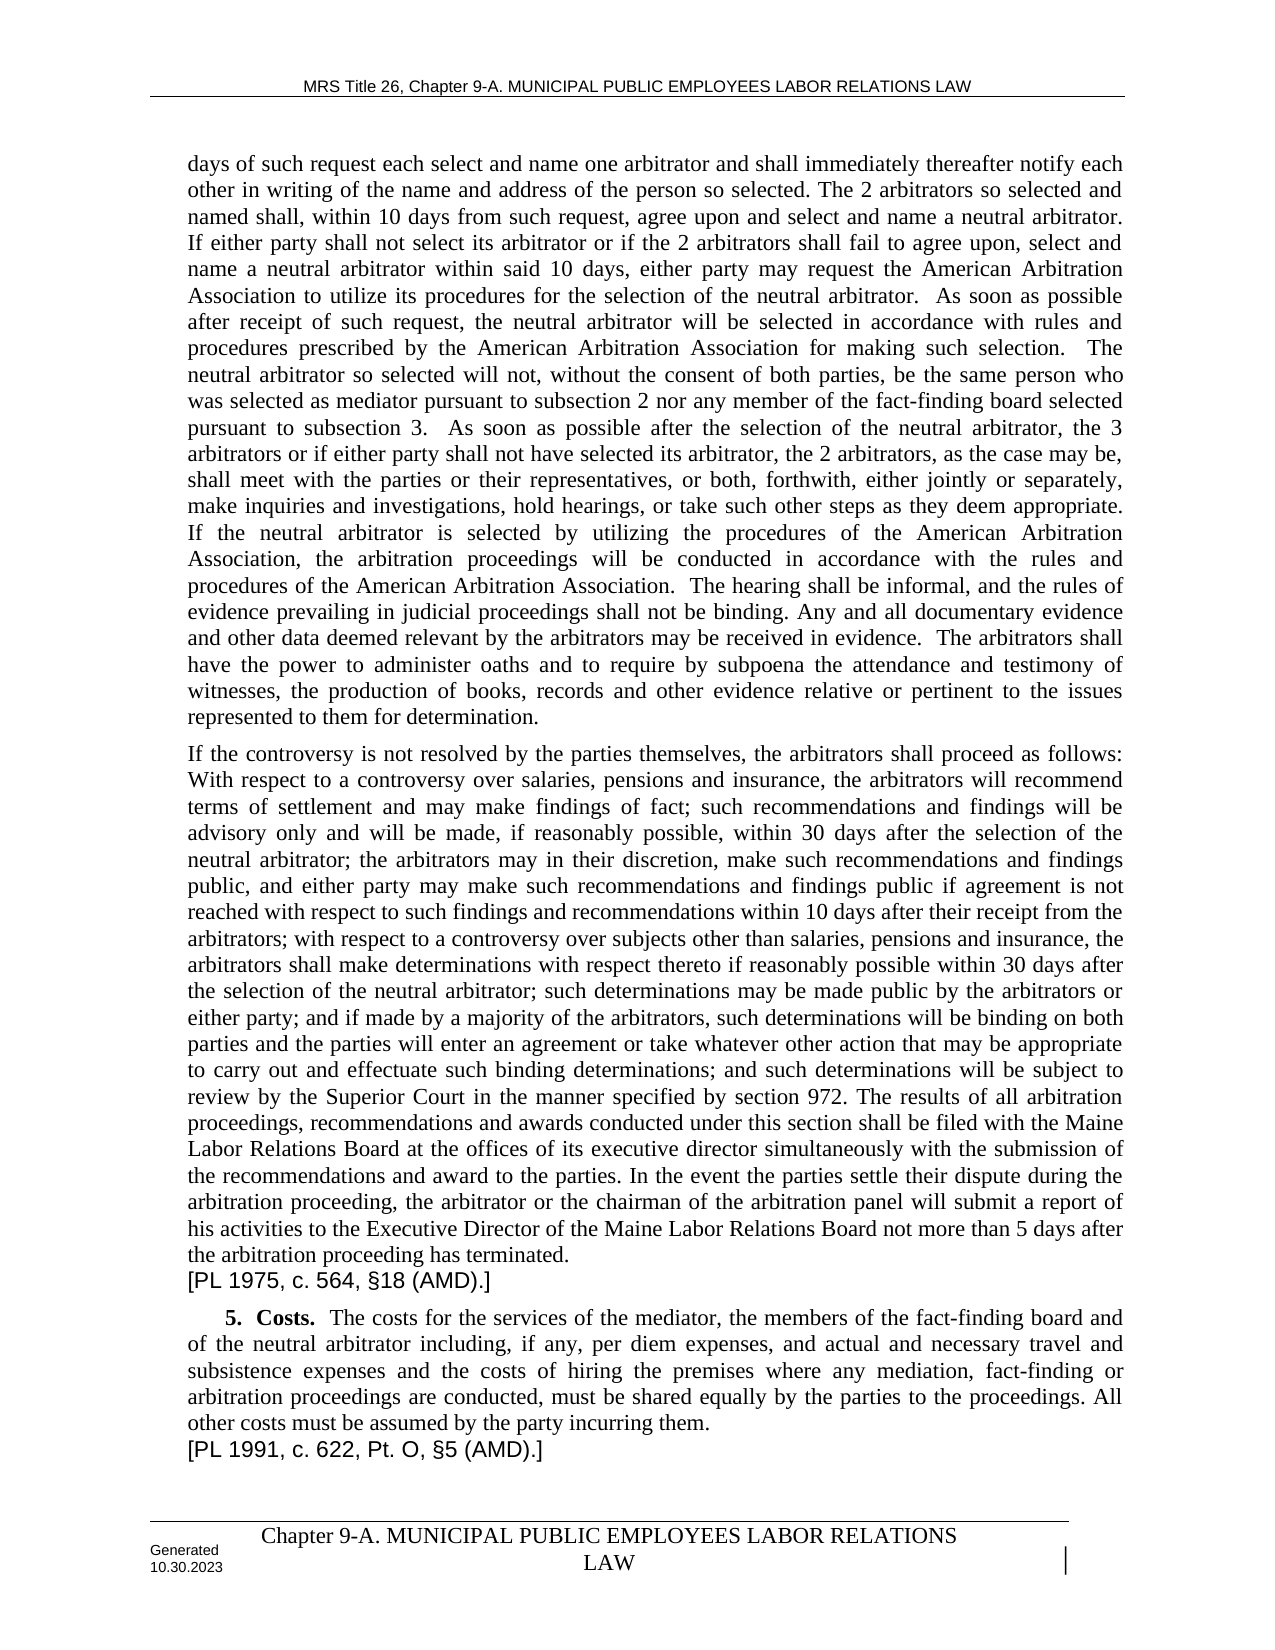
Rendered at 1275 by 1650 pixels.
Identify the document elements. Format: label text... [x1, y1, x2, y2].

text [PL 1991, c. 622, Pt. O, §5 (AMD).] [187, 1436, 1125, 1462]
text [PL 1975, c. 564, §18 (AMD).] [187, 1267, 1125, 1294]
text 5. Costs. The costs for the services of the mediator, the members of the fact-finding board and of the neutral arbitrator including, if any, per diem expenses, and actual and necessary travel and subsistence expenses and the costs of hiring the premises where any mediation, fact-finding or arbitration proceedings are conducted, must be shared equally by the parties to the proceedings. All other costs must be assumed by the party incurring them. [187, 1304, 1125, 1436]
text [187, 150, 1125, 730]
text If the controversy is not resolved by the parties themselves, the arbitrators shall proceed as follows: With respect to a controversy over salaries, pensions and insurance, the arbitrators will recommend terms of settlement and may make findings of fact; such recommendations and findings will be advisory only and will be made, if reasonably possible, within 30 days after the selection of the neutral arbitrator; the arbitrators may in their discretion, make such recommendations and findings public, and either party may make such recommendations and findings public if agreement is not reached with respect to such findings and recommendations within 10 days after their receipt from the arbitrators; with respect to a controversy over subjects other than salaries, pensions and insurance, the arbitrators shall make determinations with respect thereto if reasonably possible within 30 days after the selection of the neutral arbitrator; such determinations may be made public by the arbitrators or either party; and if made by a majority of the arbitrators, such determinations will be binding on both parties and the parties will enter an agreement or take whatever other action that may be appropriate to carry out and effectuate such binding determinations; and such determinations will be subject to review by the Superior Court in the manner specified by section 972. The results of all arbitration proceedings, recommendations and awards conducted under this section shall be filed with the Maine Labor Relations Board at the offices of its executive director simultaneously with the submission of the recommendations and award to the parties. In the event the parties settle their dispute during the arbitration proceeding, the arbitrator or the chairman of the arbitration panel will submit a report of his activities to the Executive Director of the Maine Labor Relations Board not more than 5 days after the arbitration proceeding has terminated. [187, 740, 1125, 1267]
